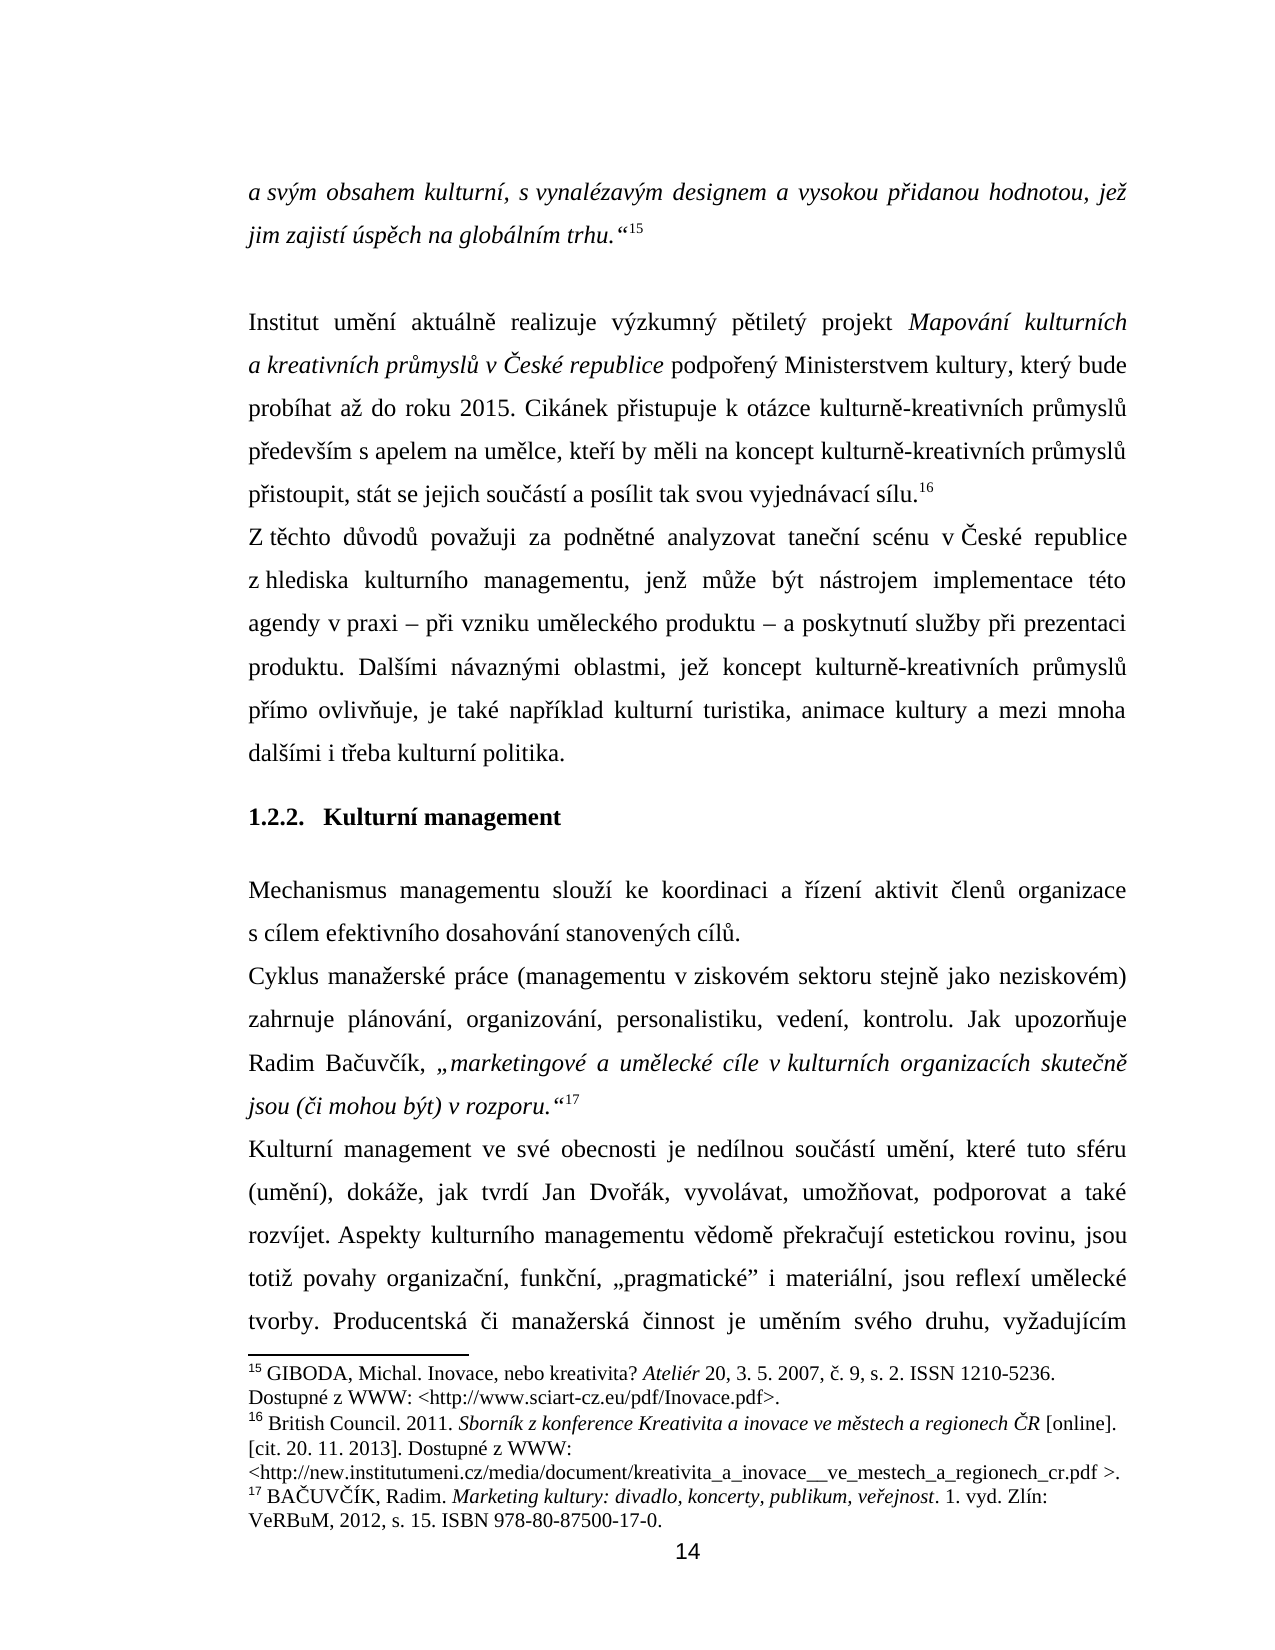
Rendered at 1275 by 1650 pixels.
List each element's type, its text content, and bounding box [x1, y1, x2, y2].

text Mechanismus managementu slouží ke koordinaci a řízení aktivit členů organizace s cílem efektivního dosahování stanovených cílů. [248, 875, 1127, 947]
text Institut umění aktuálně realizuje výzkumný pětiletý projekt Mapování kulturních a kreativních průmyslů v České republice podpořený Ministerstvem kultury, který bude probíhat až do roku 2015. Cikánek přistupuje k otázce kulturně-kreativních průmyslů především s apelem na umělce, kteří by měli na koncept kulturně-kreativních průmyslů přistoupit, stát se jejich součástí a posílit tak svou vyjednávací sílu. [248, 307, 1127, 508]
text Cyklus manažerské práce (managementu v ziskovém sektoru stejně jako neziskovém) zahrnuje plánování, organizování, personalistiku, vedení, kontrolu. Jak upozorňuje Radim Bačuvčík, „marketingové a umělecké cíle v kulturních organizacích skutečně jsou (či mohou být) v rozporu.“ [248, 961, 1127, 1119]
subtitle Kulturní management [248, 802, 1127, 831]
text Problematikou umění a kultury, spadající podle tzv. trojsektorového členění kultury do oblasti kulturního sektoru (pro tuto práci stěžejní) mezi tradiční umělecké oblasti, se podrobněji zabýval mezi lety 2007 a 2011 sociologický výzkum s názvem Sociálně-ekonomický potenciál kulturních, resp. kreativních průmyslů v ČR (2007–2011). Pojem kulturního, případně kreativního průmyslu vznikl ve Velké Británii. Slovy Britské komise tvůrčího průmyslu, zřízené ministerským předsedou Tony Blairem v roce 1997, jde o „odvětví lidské činnosti, jejíž produkty jsou založeny na kreativitě jedinců, jejich talentu, dovednosti a schopnosti vytvořit předměty svou formou esteticky jedinečné a svým obsahem kulturní, s vynalézavým designem a vysokou přidanou hodnotou, jež jim zajistí úspěch na globálním trhu.“ [248, 177, 1127, 249]
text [248, 1134, 1127, 1335]
text Z těchto důvodů považuji za podnětné analyzovat taneční scénu v České republice z hlediska kulturního managementu, jenž může být nástrojem implementace této agendy v praxi – při vzniku uměleckého produktu – a poskytnutí služby při prezentaci produktu. Dalšími návaznými oblastmi, jež koncept kulturně-kreativních průmyslů přímo ovlivňuje, je také například kulturní turistika, animace kultury a mezi mnoha dalšími i třeba kulturní politika. [248, 522, 1127, 767]
